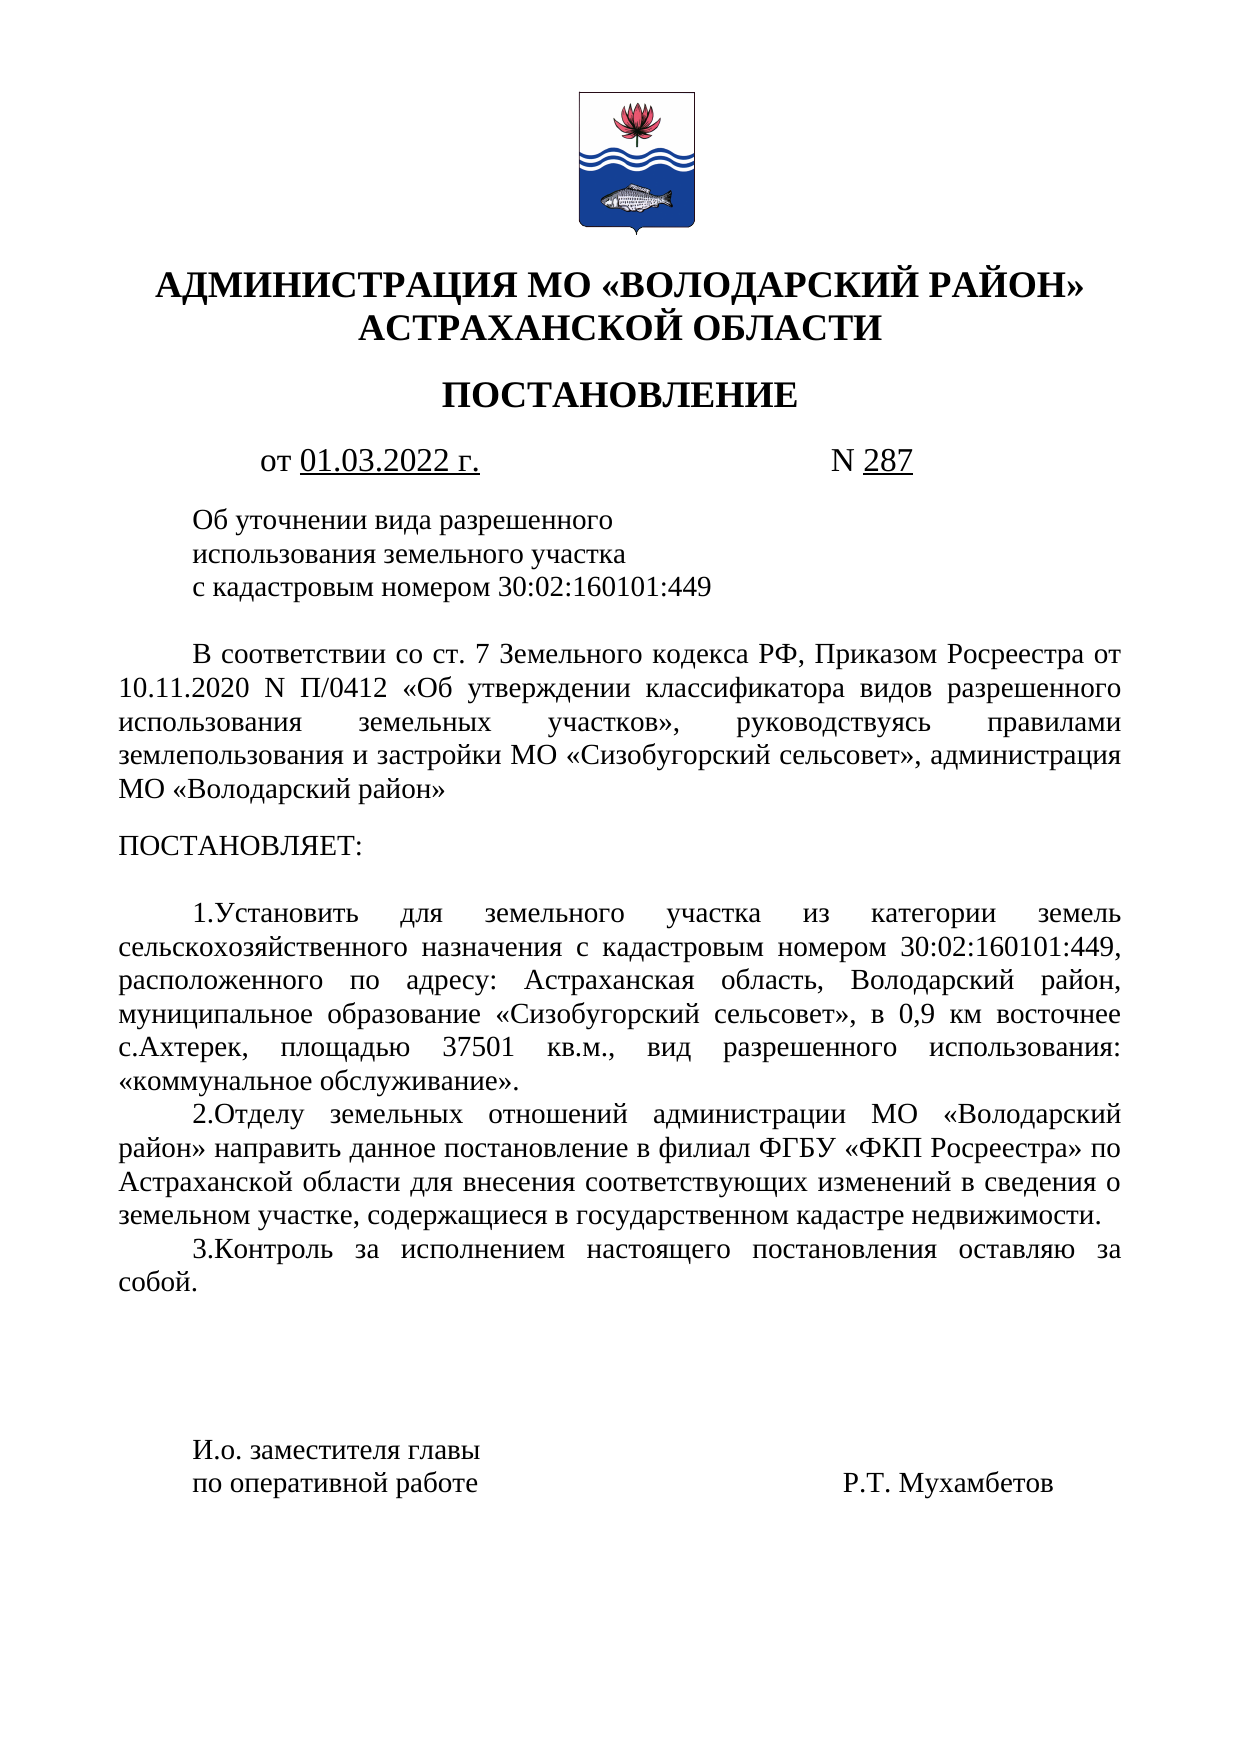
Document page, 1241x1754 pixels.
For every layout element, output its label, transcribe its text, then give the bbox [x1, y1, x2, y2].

text 1.Установить для земельного участка из категории земель сельскохозяйственного назначения с кадастровым номером 30:02:160101:449, расположенного по адресу: Астраханская область, Володарский район, муниципальное образование «Сизобугорский сельсовет», в 0,9 км восточнее с.Ахтерек, площадью 37501 кв.м., вид разрешенного использования: «коммунальное обслуживание». [118, 895, 1122, 1097]
text Об уточнении вида разрешенного [118, 502, 1122, 536]
text ПОСТАНОВЛЕНИЕ [118, 373, 1122, 416]
text 3.Контроль за исполнением настоящего постановления оставляю за собой. [118, 1231, 1122, 1298]
text ПОСТАНОВЛЯЕТ: [118, 828, 1122, 862]
text с кадастровым номером 30:02:160101:449 [118, 569, 1122, 603]
text АДМИНИСТРАЦИЯ МО «ВОЛОДАРСКИЙ РАЙОН» [118, 262, 1122, 306]
table_header от 01.03.2022 г. [118, 440, 622, 478]
text И.о. заместителя главы [118, 1432, 1122, 1466]
text В соответствии со ст. 7 Земельного кодекса РФ, Приказом Росреестра от 10.11.2020 N П/0412 «Об утверждении классификатора видов разрешенного использования земельных участков», руководствуясь правилами землепользования и застройки МО «Сизобугорский сельсовет», администрация МО «Володарский район» [118, 637, 1122, 804]
text 2.Отделу земельных отношений администрации МО «Володарский район» направить данное постановление в филиал ФГБУ «ФКП Росреестра» по Астраханской области для внесения соответствующих изменений в сведения о земельном участке, содержащиеся в государственном кадастре недвижимости. [118, 1097, 1122, 1231]
text АСТРАХАНСКОЙ ОБЛАСТИ [118, 306, 1122, 349]
text использования земельного участка [118, 536, 1122, 569]
text по оперативной работе Р.Т. Мухамбетов [118, 1466, 1122, 1499]
table_header N 287 [622, 440, 1122, 478]
picture [578, 91, 696, 235]
